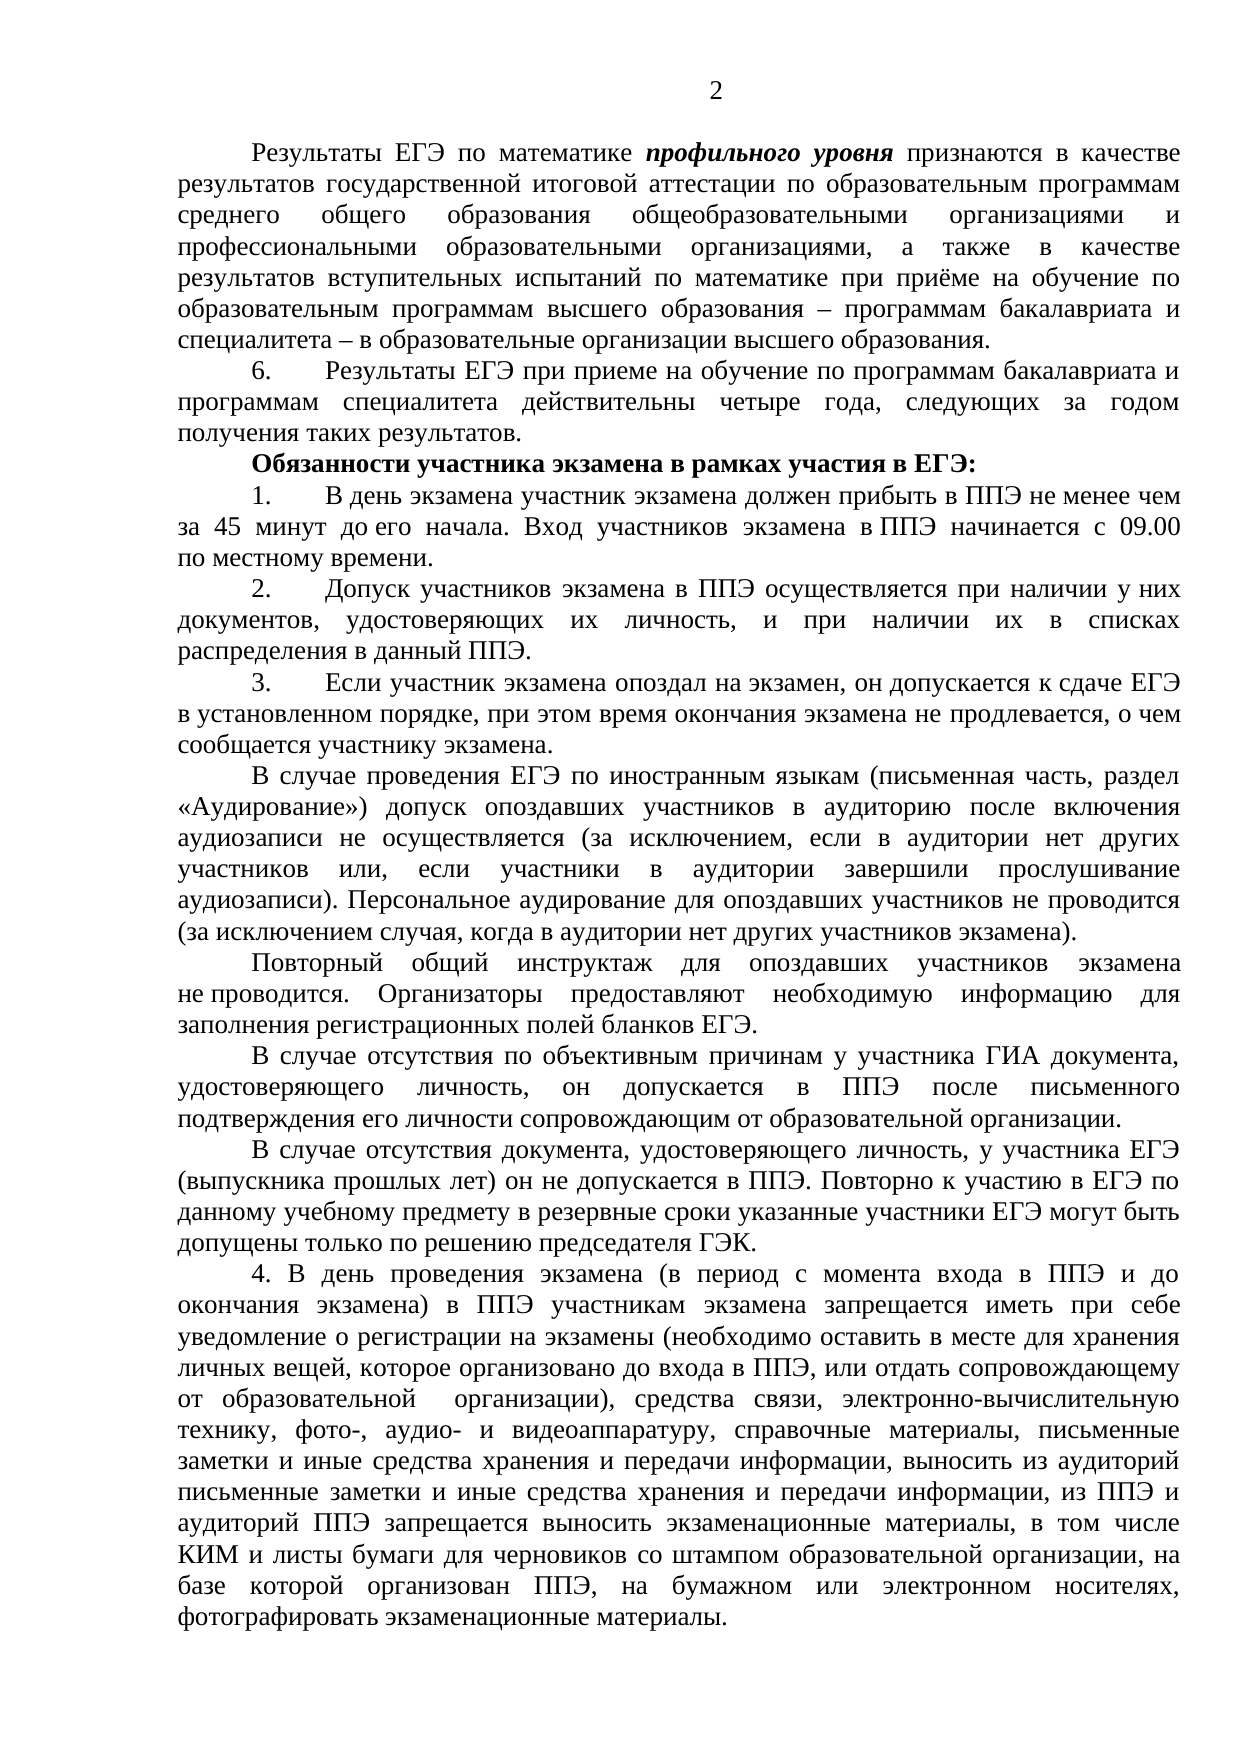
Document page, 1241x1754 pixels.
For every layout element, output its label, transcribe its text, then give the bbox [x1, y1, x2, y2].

text Повторный общий инструктаж для опоздавших участников экзамена не проводится. Организаторы предоставляют необходимую информацию для заполнения регистрационных полей бланков ЕГЭ. [177, 946, 1181, 1039]
list Допуск участников экзамена в ППЭ осуществляется при наличии у них документов, удостоверяющих их личность, и при наличии их в списках распределения в данный ППЭ. [177, 572, 1181, 666]
text 4. В день проведения экзамена (в период с момента входа в ППЭ и до окончания экзамена) в ППЭ участникам экзамена запрещается иметь при себе уведомление о регистрации на экзамены (необходимо оставить в месте для хранения личных вещей, которое организовано до входа в ППЭ, или отдать сопровождающему от образовательной организации), средства связи, электронно-вычислительную технику, фото-, аудио- и видеоаппаратуру, справочные материалы, письменные заметки и иные средства хранения и передачи информации, выносить из аудиторий письменные заметки и иные средства хранения и передачи информации, из ППЭ и аудиторий ППЭ запрещается выносить экзаменационные материалы, в том числе КИМ и листы бумаги для черновиков со штампом образовательной организации, на базе которой организован ППЭ, на бумажном или электронном носителях, фотографировать экзаменационные материалы. [177, 1257, 1181, 1631]
text Обязанности участника экзамена в рамках участия в ЕГЭ: [177, 448, 1181, 479]
text В случае проведения ЕГЭ по иностранным языкам (письменная часть, раздел «Аудирование») допуск опоздавших участников в аудиторию после включения аудиозаписи не осуществляется (за исключением, если в аудитории нет других участников или, если участники в аудитории завершили прослушивание аудиозаписи). Персональное аудирование для опоздавших участников не проводится (за исключением случая, когда в аудитории нет других участников экзамена). [177, 759, 1181, 946]
list Если участник экзамена опоздал на экзамен, он допускается к сдаче ЕГЭ в установленном порядке, при этом время окончания экзамена не продлевается, о чем сообщается участнику экзамена. [177, 666, 1181, 759]
text Результаты ЕГЭ по математике профильного уровня признаются в качестве результатов государственной итоговой аттестации по образовательным программам среднего общего образования общеобразовательными организациями и профессиональными образовательными организациями, а также в качестве результатов вступительных испытаний по математике при приёме на обучение по образовательным программам высшего образования – программам бакалавриата и специалитета – в образовательные организации высшего образования. [177, 136, 1181, 354]
text В случае отсутствия документа, удостоверяющего личность, у участника ЕГЭ (выпускника прошлых лет) он не допускается в ППЭ. Повторно к участию в ЕГЭ по данному учебному предмету в резервные сроки указанные участники ЕГЭ могут быть допущены только по решению председателя ГЭК. [177, 1133, 1181, 1257]
list Результаты ЕГЭ при приеме на обучение по программам бакалавриата и программам специалитета действительны четыре года, следующих за годом получения таких результатов. [177, 354, 1181, 448]
text В случае отсутствия по объективным причинам у участника ГИА документа, удостоверяющего личность, он допускается в ППЭ после письменного подтверждения его личности сопровождающим от образовательной организации. [177, 1039, 1181, 1133]
list В день экзамена участник экзамена должен прибыть в ППЭ не менее чем за 45 минут до его начала. Вход участников экзамена в ППЭ начинается с 09.00 по местному времени. [177, 479, 1181, 572]
